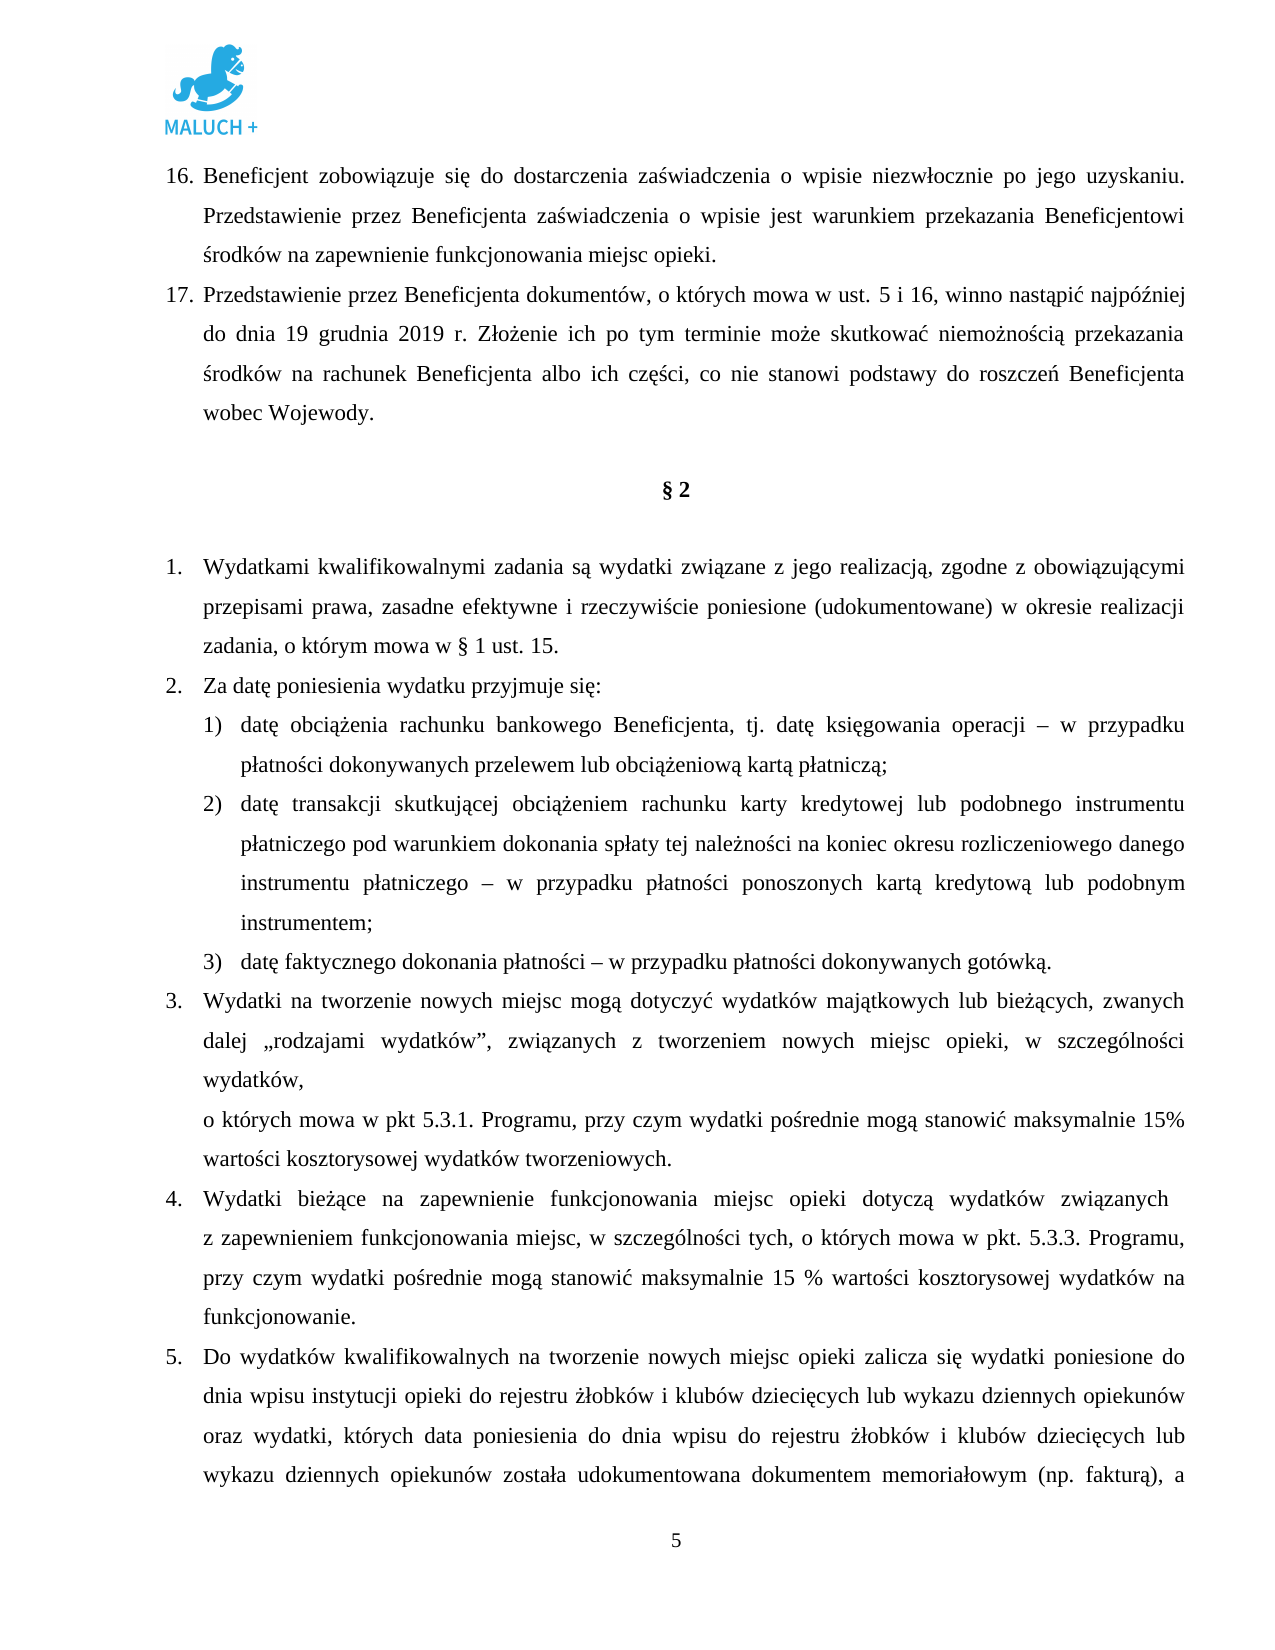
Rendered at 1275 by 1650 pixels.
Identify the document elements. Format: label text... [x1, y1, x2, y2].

text datę faktycznego dokonania płatności – w przypadku płatności dokonywanych gotówką. [203, 948, 1186, 974]
list Wydatkami kwalifikowalnymi zadania są wydatki związane z jego realizacją, zgodne z obowiązującymi przepisami prawa, zasadne efektywne i rzeczywiście poniesione (udokumentowane) w okresie realizacji zadania, o którym mowa w § 1 ust. 15. [165, 553, 1186, 659]
text Przedstawienie przez Beneficjenta dokumentów, o których mowa w ust. 5 i 16, winno nastąpić najpóźniej do dnia 19 grudnia 2019 r. Złożenie ich po tym terminie może skutkować niemożnością przekazania środków na rachunek Beneficjenta albo ich części, co nie stanowi podstawy do roszczeń Beneficjenta wobec Wojewody. [165, 281, 1186, 426]
text datę obciążenia rachunku bankowego Beneficjenta, tj. datę księgowania operacji – w przypadku płatności dokonywanych przelewem lub obciążeniową kartą płatniczą; [203, 711, 1186, 777]
text Beneficjent zobowiązuje się do dostarczenia zaświadczenia o wpisie niezwłocznie po jego uzyskaniu. Przedstawienie przez Beneficjenta zaświadczenia o wpisie jest warunkiem przekazania Beneficjentowi środków na zapewnienie funkcjonowania miejsc opieki. [165, 162, 1186, 268]
text datę transakcji skutkującej obciążeniem rachunku karty kredytowej lub podobnego instrumentu płatniczego pod warunkiem dokonania spłaty tej należności na koniec okresu rozliczeniowego danego instrumentu płatniczego – w przypadku płatności ponoszonych kartą kredytową lub podobnym instrumentem; [203, 790, 1186, 935]
picture [165, 44, 258, 135]
list Wydatki bieżące na zapewnienie funkcjonowania miejsc opieki dotyczą wydatków związanych z zapewnieniem funkcjonowania miejsc, w szczególności tych, o których mowa w pkt. 5.3.3. Programu, przy czym wydatki pośrednie mogą stanowić maksymalnie 15 % wartości kosztorysowej wydatków na funkcjonowanie. [165, 1185, 1186, 1330]
subtitle § 2 [165, 476, 1186, 503]
list Za datę poniesienia wydatku przyjmuje się: [165, 672, 1186, 698]
list Wydatki na tworzenie nowych miejsc mogą dotyczyć wydatków majątkowych lub bieżących, zwanych dalej „rodzajami wydatków”, związanych z tworzeniem nowych miejsc opieki, w szczególności wydatków, o których mowa w pkt 5.3.1. Programu, przy czym wydatki pośrednie mogą stanowić maksymalnie 15% wartości kosztorysowej wydatków tworzeniowych. [165, 988, 1186, 1172]
